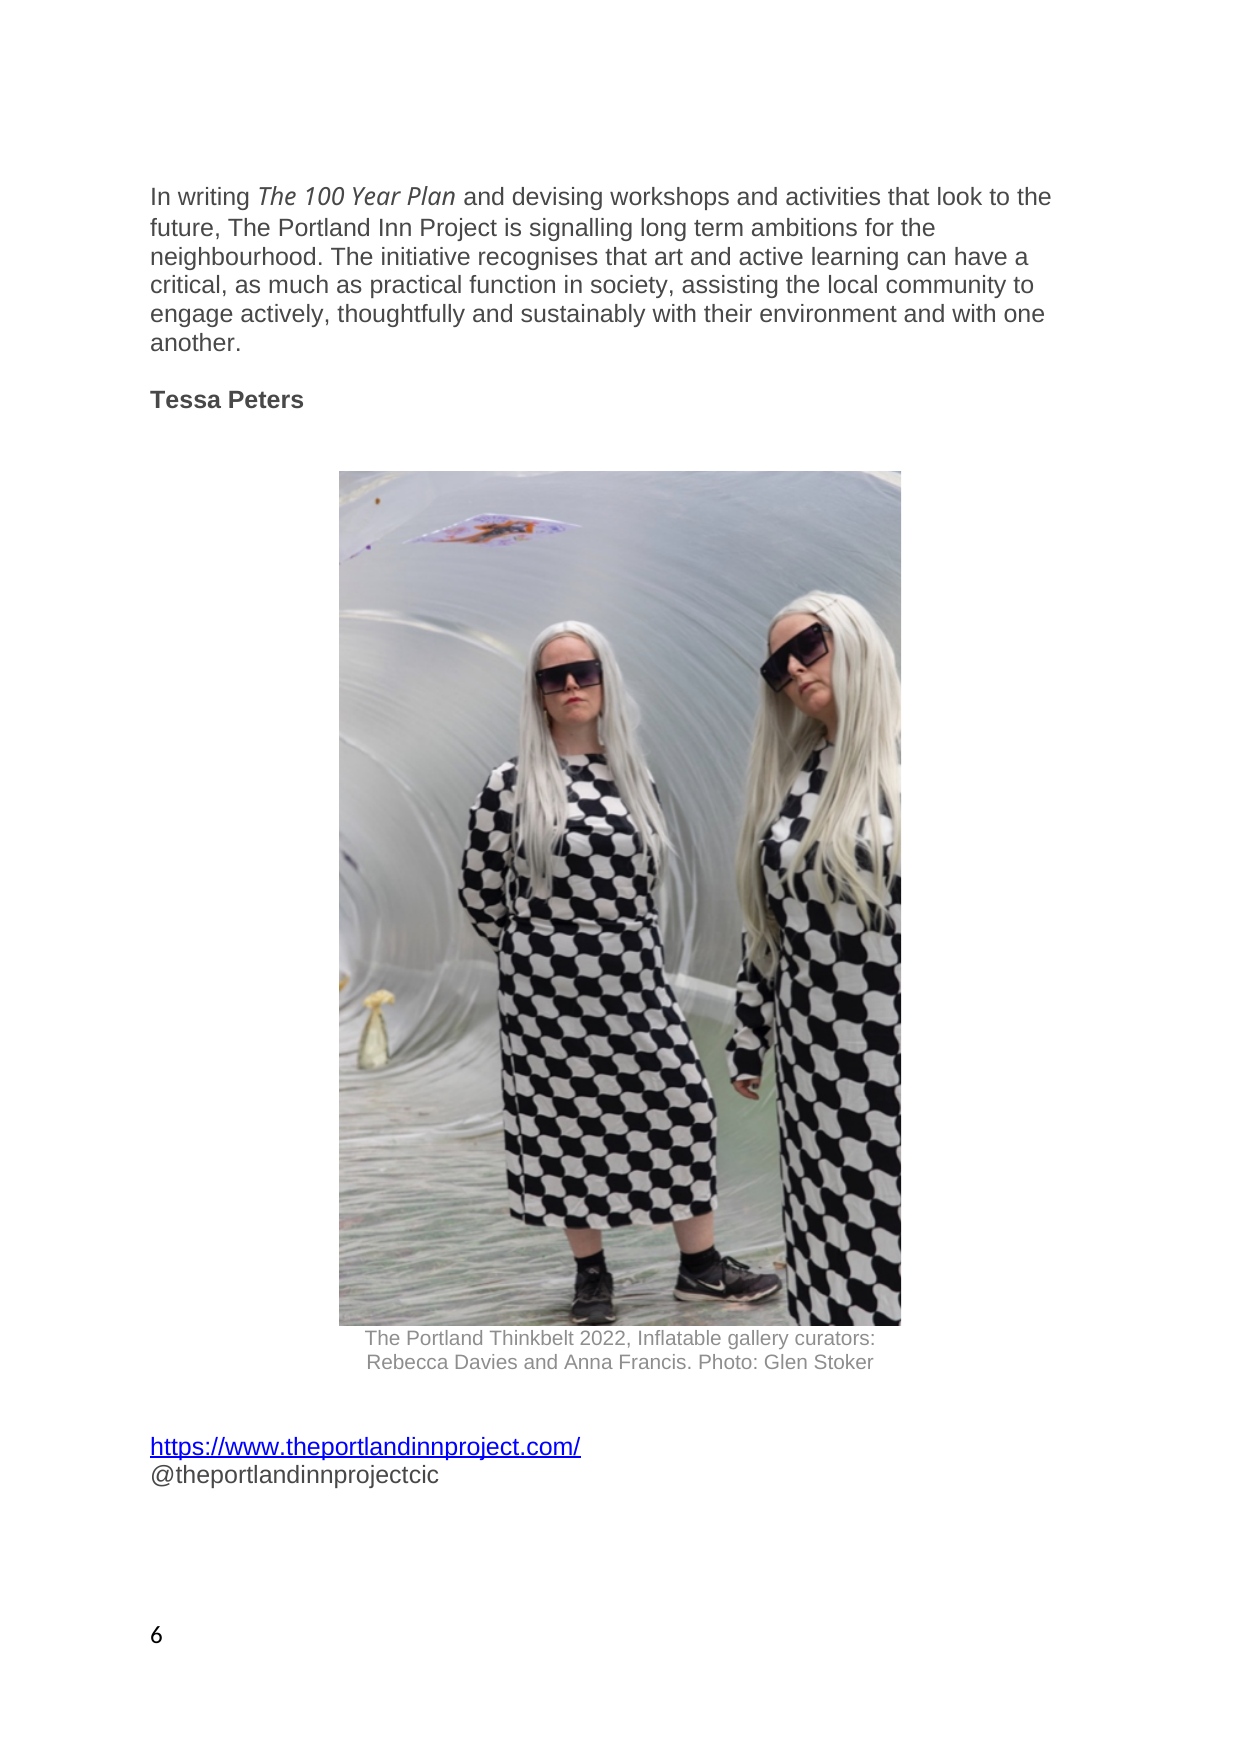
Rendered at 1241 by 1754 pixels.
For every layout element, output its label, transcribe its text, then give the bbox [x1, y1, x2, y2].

text https://www.theportlandinnproject.com/ [150, 1431, 1090, 1460]
text Tessa Peters [150, 385, 1090, 414]
text @theportlandinnprojectcic [150, 1460, 1090, 1489]
picture [339, 471, 902, 1326]
text The Portland Thinkbelt 2022, Inflatable gallery curators: [150, 1326, 1090, 1350]
text In writing The 100 Year Plan and devising workshops and activities that look to the future, The Portland Inn Project is signalling long term ambitions for the neighbourhood. The initiative recognises that art and active learning can have a critical, as much as practical function in society, assisting the local community to engage actively, thoughtfully and sustainably with their environment and with one another. [150, 179, 1090, 357]
text Rebecca Davies and Anna Francis. Photo: Glen Stoker [150, 1350, 1090, 1374]
